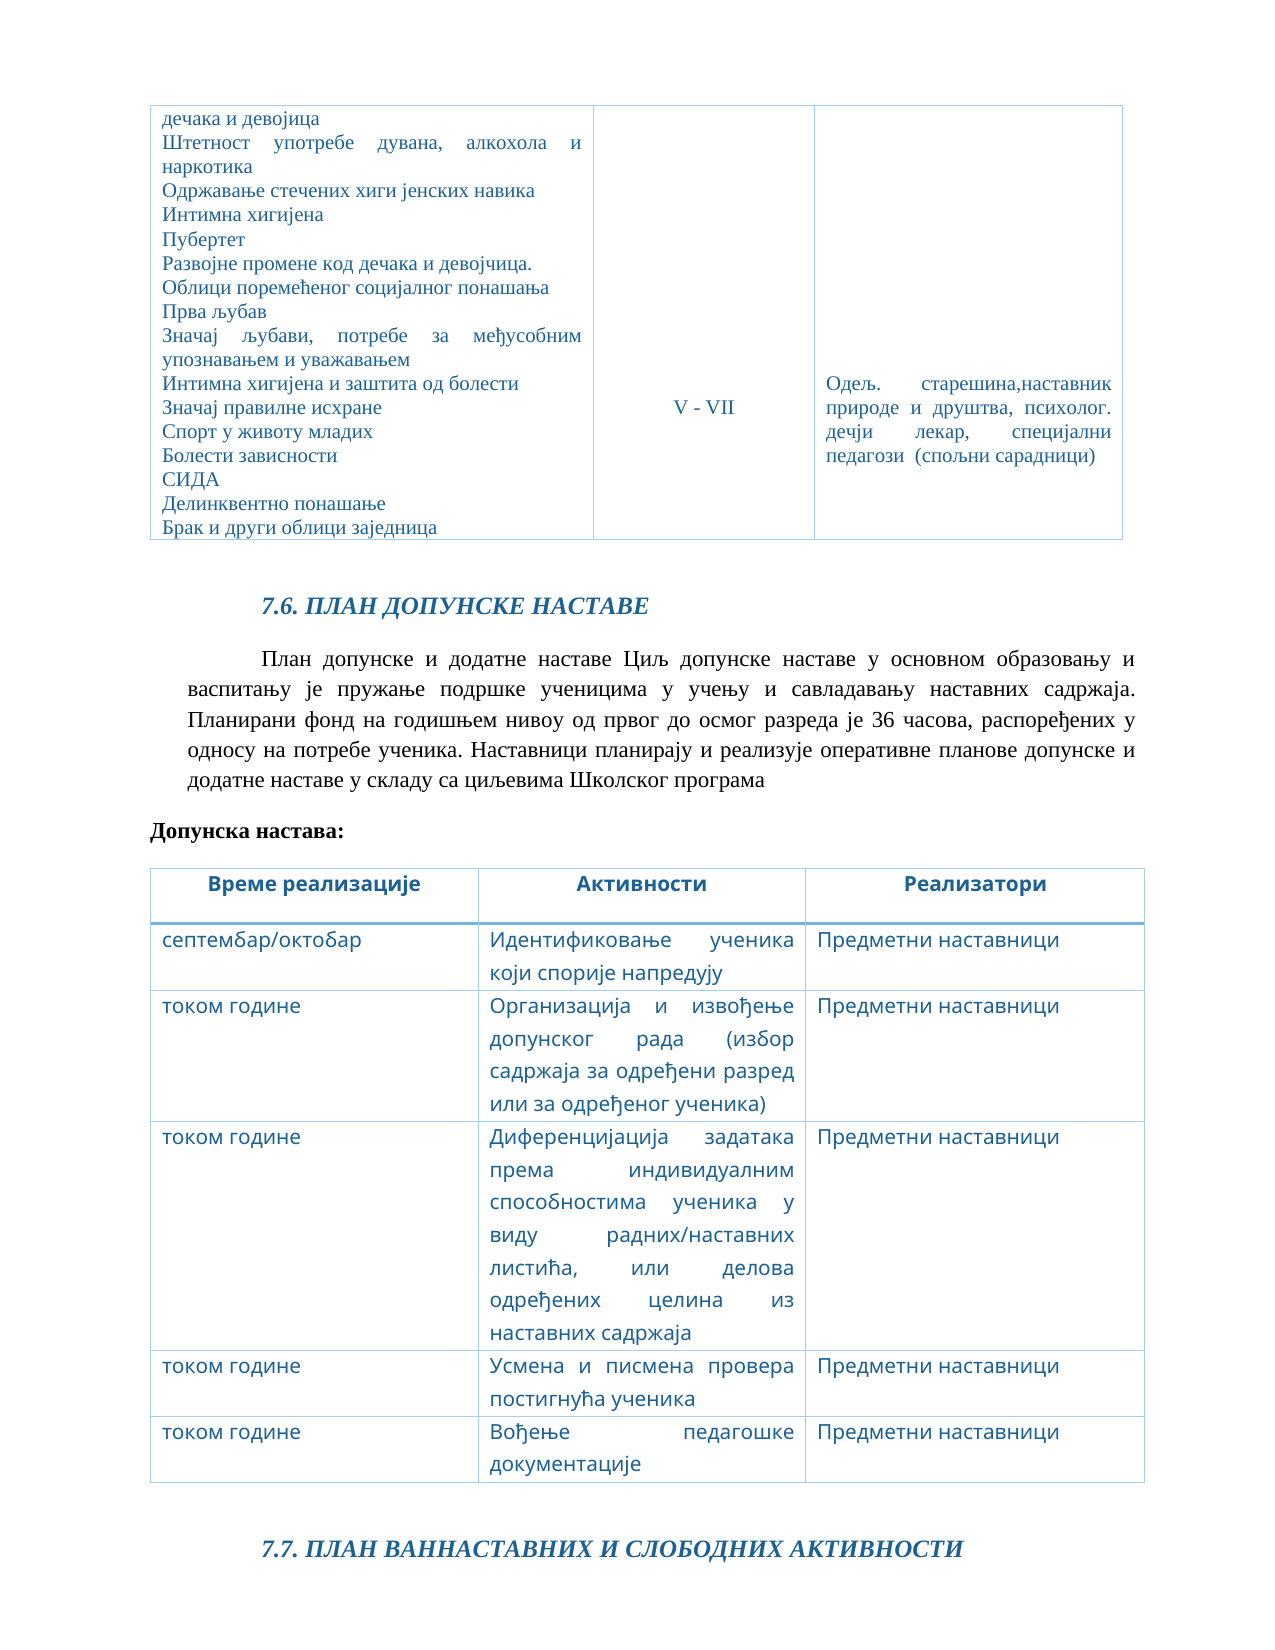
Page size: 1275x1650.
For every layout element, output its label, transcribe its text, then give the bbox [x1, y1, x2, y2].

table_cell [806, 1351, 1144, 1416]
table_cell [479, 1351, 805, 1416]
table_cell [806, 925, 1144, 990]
text План допунске и додатне наставе Циљ допунске наставе у основном образовању и васпитању је пружање подршке ученицима у учењу и савладавању наставних садржаја. Планирани фонд на годишњем нивоу од првог до осмог разреда је 36 часова, распоређених у односу на потребе ученика. Наставници планирају и реализује оперативне планове допунске и додатне наставе у складу са циљевима Школског програма [187, 645, 1137, 792]
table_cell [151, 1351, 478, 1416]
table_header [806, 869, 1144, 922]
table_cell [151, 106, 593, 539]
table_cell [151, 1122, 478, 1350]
text Допунска настава: [150, 817, 1137, 843]
text 7.7. ПЛАН ВАННАСТАВНИХ И СЛОБОДНИХ АКТИВНОСТИ [187, 1534, 1137, 1562]
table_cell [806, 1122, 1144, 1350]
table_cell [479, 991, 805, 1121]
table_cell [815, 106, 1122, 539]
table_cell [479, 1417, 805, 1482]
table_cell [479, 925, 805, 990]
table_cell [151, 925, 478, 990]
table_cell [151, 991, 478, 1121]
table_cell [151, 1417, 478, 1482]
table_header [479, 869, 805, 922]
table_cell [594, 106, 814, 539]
text 7.6. ПЛАН ДОПУНСКЕ НАСТАВЕ [187, 591, 1137, 620]
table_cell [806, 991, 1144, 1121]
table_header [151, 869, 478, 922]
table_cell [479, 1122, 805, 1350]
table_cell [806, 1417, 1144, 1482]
